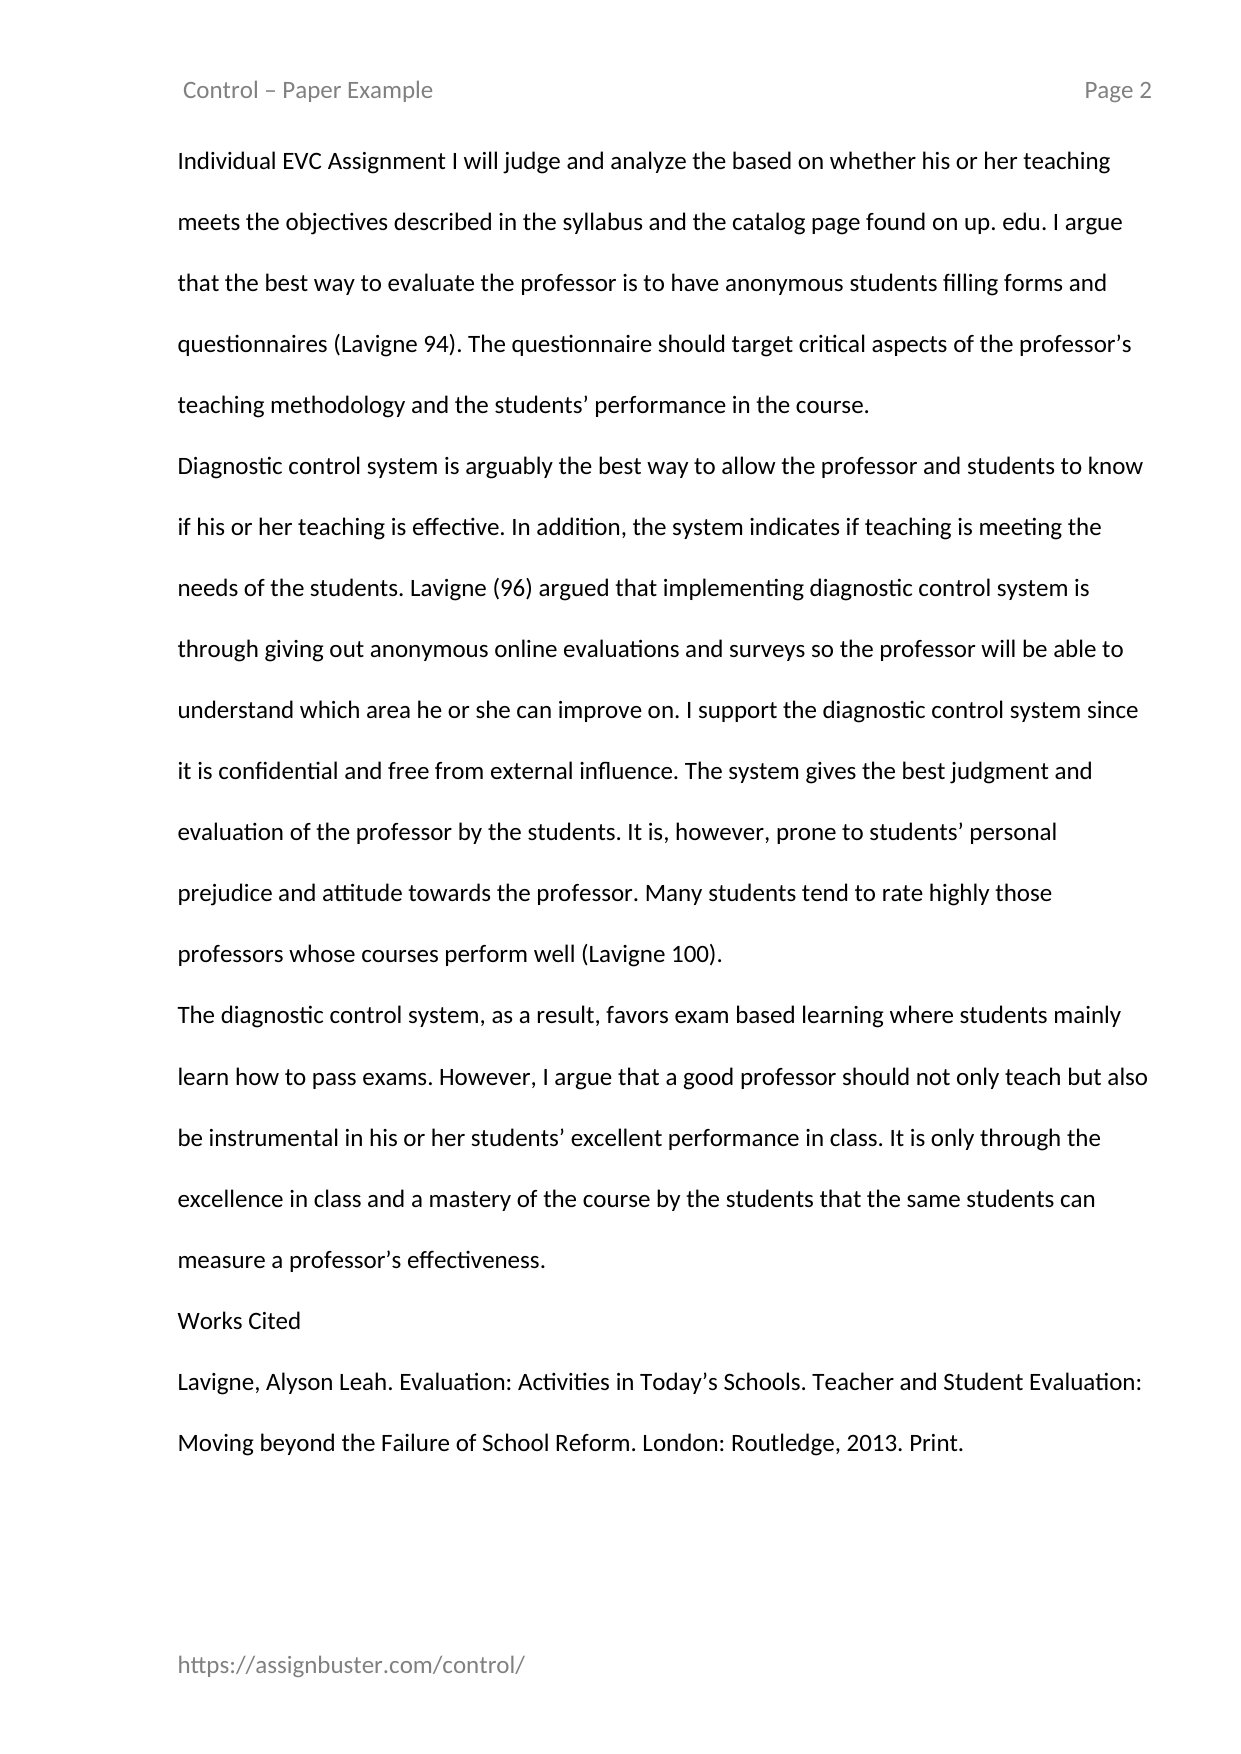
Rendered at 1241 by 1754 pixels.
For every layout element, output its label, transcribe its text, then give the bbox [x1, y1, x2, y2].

text Individual EVC Assignment I will judge and analyze the based on whether his or her teaching meets the objectives described in the syllabus and the catalog page found on up. edu. I argue that the best way to evaluate the professor is to have anonymous students filling forms and questionnaires (Lavigne 94). The questionnaire should target critical aspects of the professor’s teaching methodology and the students’ performance in the course. Diagnostic control system is arguably the best way to allow the professor and students to know if his or her teaching is effective. In addition, the system indicates if teaching is meeting the needs of the students. Lavigne (96) argued that implementing diagnostic control system is through giving out anonymous online evaluations and surveys so the professor will be able to understand which area he or she can improve on. I support the diagnostic control system since it is confidential and free from external influence. The system gives the best judgment and evaluation of the professor by the students. It is, however, prone to students’ personal prejudice and attitude towards the professor. Many students tend to rate highly those professors whose courses perform well (Lavigne 100). The diagnostic control system, as a result, favors exam based learning where students mainly learn how to pass exams. However, I argue that a good professor should not only teach but also be instrumental in his or her students’ excellent performance in class. It is only through the excellence in class and a mastery of the course by the students that the same students can measure a professor’s effectiveness. Works Cited Lavigne, Alyson Leah. Evaluation: Activities in Today’s Schools. Teacher and Student Evaluation: Moving beyond the Failure of School Reform. London: Routledge, 2013. Print. [177, 145, 1152, 1457]
